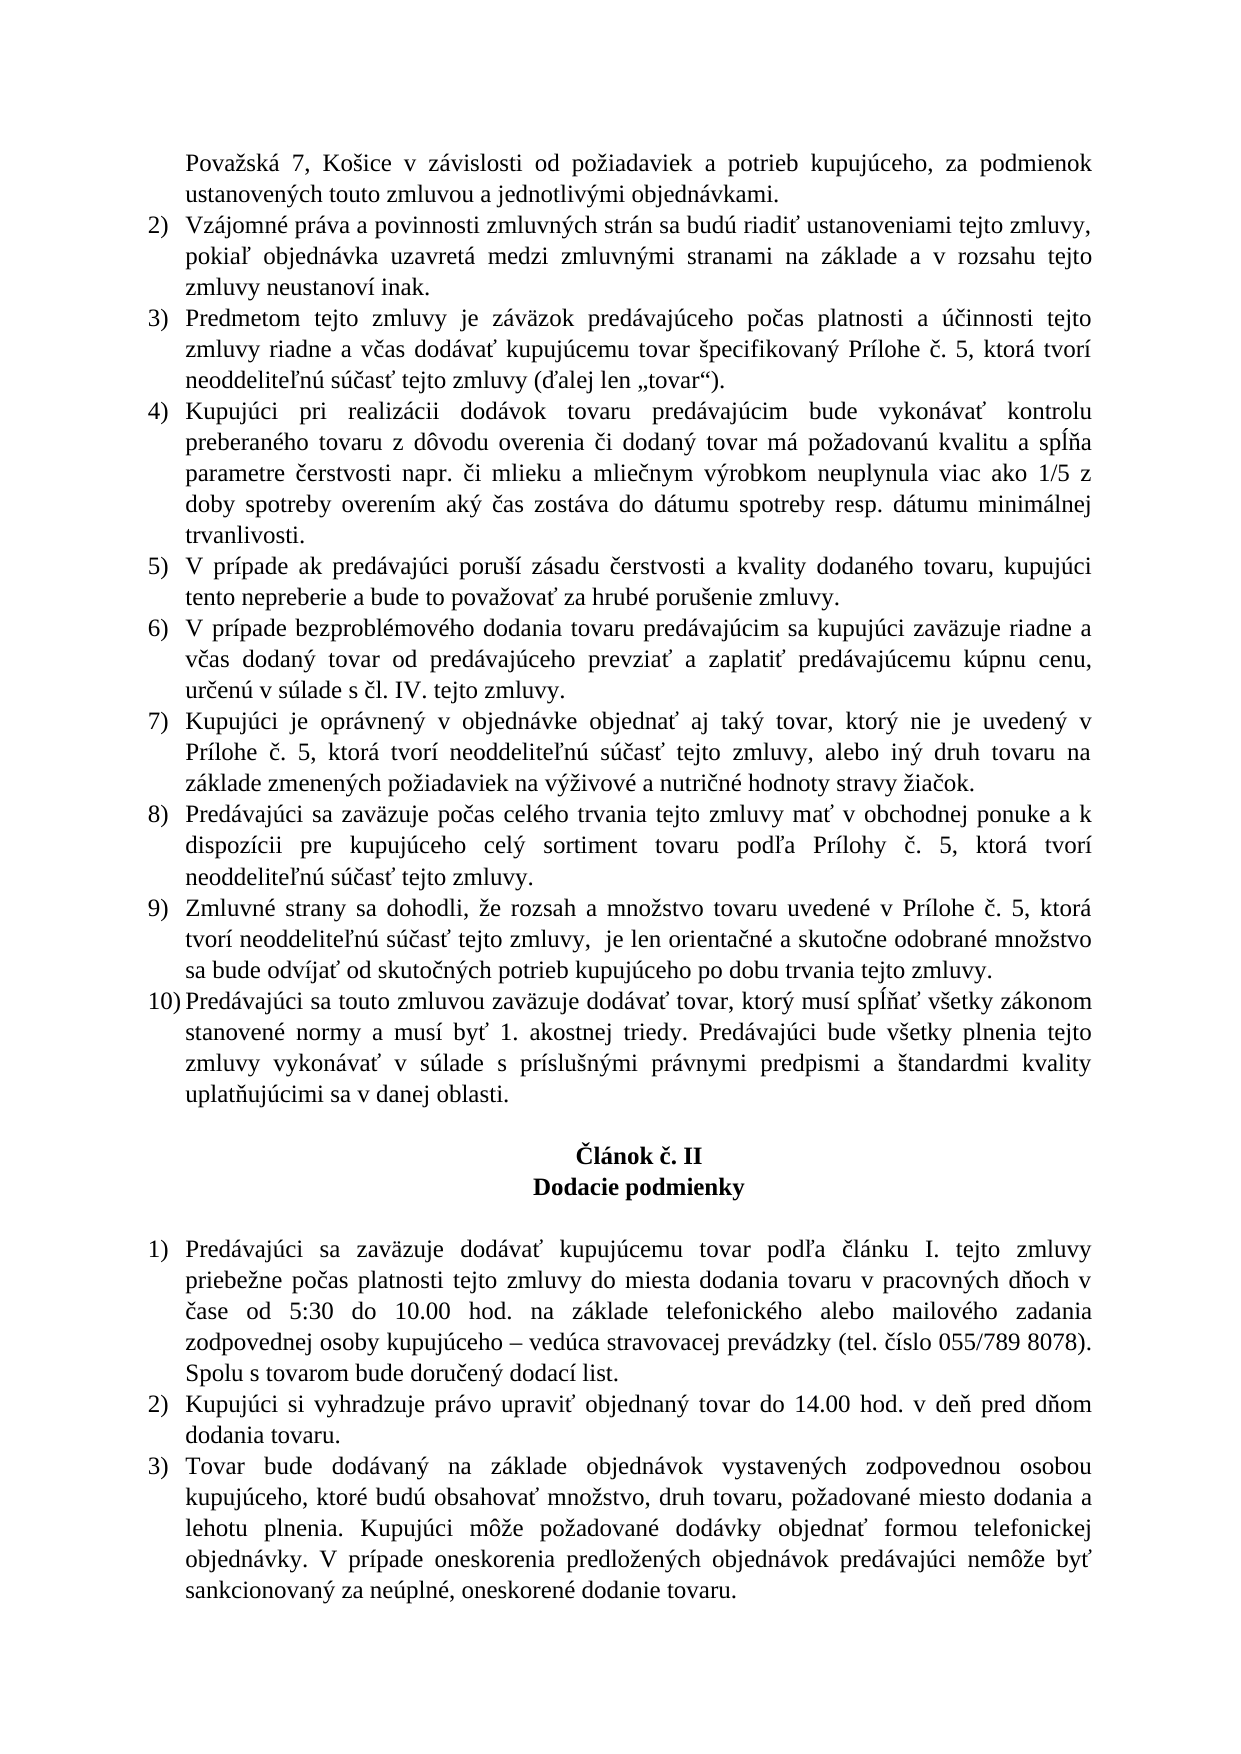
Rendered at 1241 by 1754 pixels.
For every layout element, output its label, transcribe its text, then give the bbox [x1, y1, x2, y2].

list Vzájomné práva a povinnosti zmluvných strán sa budú riadiť ustanoveniami tejto zmluvy, pokiaľ objednávka uzavretá medzi zmluvnými stranami na základe a v rozsahu tejto zmluvy neustanoví inak. [148, 210, 1093, 301]
list Článok č. II [185, 1141, 1093, 1170]
list Tovar bude dodávaný na základe objednávok vystavených zodpovednou osobou kupujúceho, ktoré budú obsahovať množstvo, druh tovaru, požadované miesto dodania a lehotu plnenia. Kupujúci môže požadované dodávky objednať formou telefonickej objednávky. V prípade oneskorenia predložených objednávok predávajúci nemôže byť sankcionovaný za neúplné, oneskorené dodanie tovaru. [148, 1451, 1093, 1604]
list Kupujúci si vyhradzuje právo upraviť objednaný tovar do 14.00 hod. v deň pred dňom dodania tovaru. [148, 1389, 1093, 1449]
list V prípade ak predávajúci poruší zásadu čerstvosti a kvality dodaného tovaru, kupujúci tento nepreberie a bude to považovať za hrubé porušenie zmluvy. [148, 551, 1093, 611]
list Predávajúci sa zaväzuje počas celého trvania tejto zmluvy mať v obchodnej ponuke a k dispozícii pre kupujúceho celý sortiment tovaru podľa Prílohy č. 5, ktorá tvorí neoddeliteľnú súčasť tejto zmluvy. [148, 799, 1093, 890]
list V prípade bezproblémového dodania tovaru predávajúcim sa kupujúci zaväzuje riadne a včas dodaný tovar od predávajúceho prevziať a zaplatiť predávajúcemu kúpnu cenu, určenú v súlade s čl. IV. tejto zmluvy. [148, 613, 1093, 704]
list Predávajúci sa zaväzuje dodávať kupujúcemu tovar podľa článku I. tejto zmluvy priebežne počas platnosti tejto zmluvy do miesta dodania tovaru v pracovných dňoch v čase od 5:30 do 10.00 hod. na základe telefonického alebo mailového zadania zodpovednej osoby kupujúceho – vedúca stravovacej prevádzky (tel. číslo 055/789 8078). Spolu s tovarom bude doručený dodací list. [148, 1234, 1093, 1387]
list Kupujúci pri realizácii dodávok tovaru predávajúcim bude vykonávať kontrolu preberaného tovaru z dôvodu overenia či dodaný tovar má požadovanú kvalitu a spĺňa parametre čerstvosti napr. či mlieku a mliečnym výrobkom neuplynula viac ako 1/5 z doby spotreby overením aký čas zostáva do dátumu spotreby resp. dátumu minimálnej trvanlivosti. [148, 396, 1093, 549]
list Kupujúci je oprávnený v objednávke objednať aj taký tovar, ktorý nie je uvedený v Prílohe č. 5, ktorá tvorí neoddeliteľnú súčasť tejto zmluvy, alebo iný druh tovaru na základe zmenených požiadaviek na výživové a nutričné hodnoty stravy žiačok. [148, 706, 1093, 797]
list Dodacie podmienky [185, 1172, 1093, 1201]
list Predmetom tejto zmluvy je záväzok predávajúceho počas platnosti a účinnosti tejto zmluvy riadne a včas dodávať kupujúcemu tovar špecifikovaný Prílohe č. 5, ktorá tvorí neoddeliteľnú súčasť tejto zmluvy (ďalej len „tovar“). [148, 303, 1093, 394]
list Zmluvné strany sa dohodli, že rozsah a množstvo tovaru uvedené v Prílohe č. 5, ktorá tvorí neoddeliteľnú súčasť tejto zmluvy, je len orientačné a skutočne odobrané množstvo sa bude odvíjať od skutočných potrieb kupujúceho po dobu trvania tejto zmluvy. [148, 893, 1093, 983]
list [148, 148, 1093, 207]
list Predávajúci sa touto zmluvou zaväzuje dodávať tovar, ktorý musí spĺňať všetky zákonom stanovené normy a musí byť 1. akostnej triedy. Predávajúci bude všetky plnenia tejto zmluvy vykonávať v súlade s príslušnými právnymi predpismi a štandardmi kvality uplatňujúcimi sa v danej oblasti. [148, 986, 1093, 1108]
